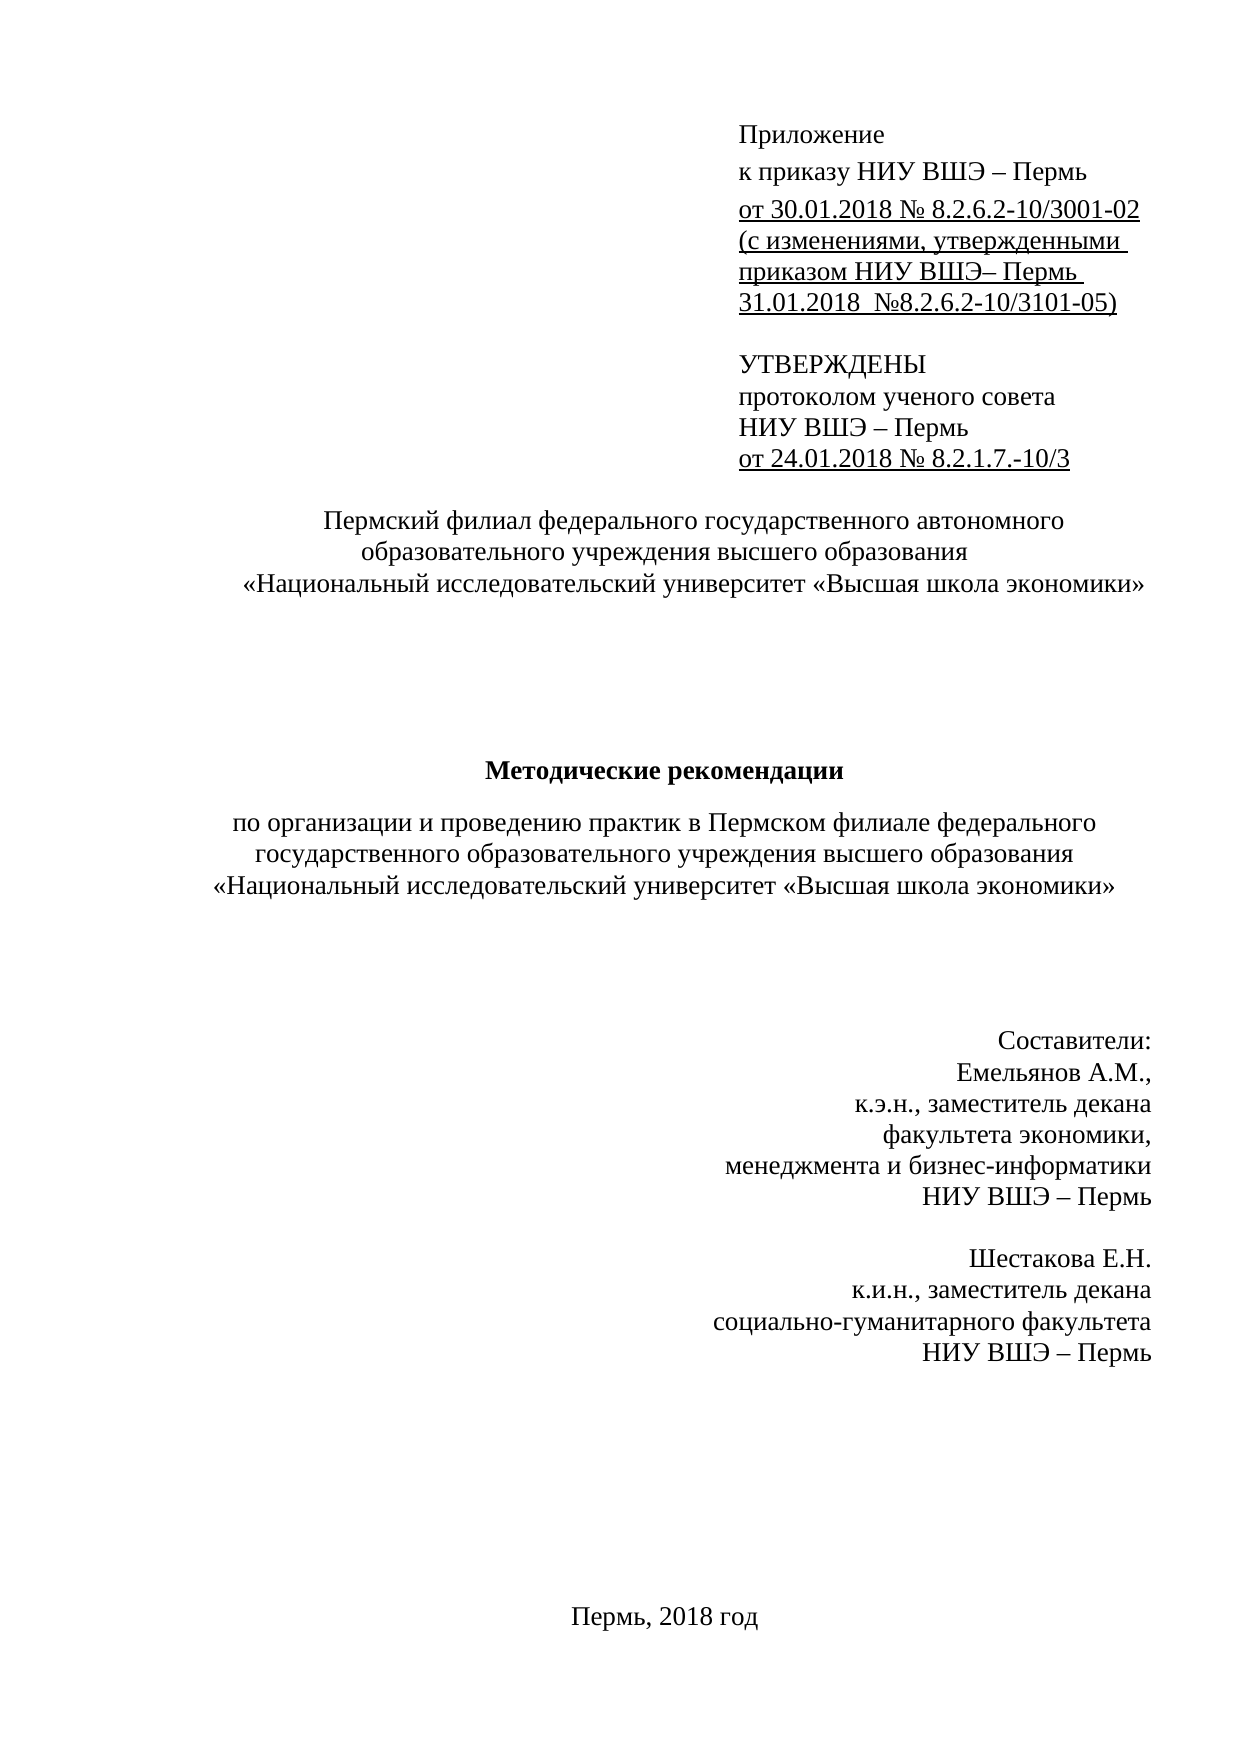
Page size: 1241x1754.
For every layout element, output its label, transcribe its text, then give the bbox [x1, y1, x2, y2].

text Емельянов А.М., [177, 1056, 1152, 1087]
text «Национальный исследовательский университет «Высшая школа экономики» [177, 869, 1152, 900]
title НИУ ВШЭ – Пермь [738, 411, 1152, 442]
title «Национальный исследовательский университет «Высшая школа экономики» [177, 567, 1152, 598]
text НИУ ВШЭ – Пермь [177, 1180, 1152, 1211]
title к приказу НИУ ВШЭ – Пермь [738, 156, 1152, 187]
text социально-гуманитарного факультета НИУ ВШЭ – Пермь [177, 1305, 1152, 1367]
title УТВЕРЖДЕНЫ [738, 349, 1152, 380]
title протоколом ученого совета [738, 380, 1152, 411]
title Приложение [738, 118, 1152, 149]
text Составители: [177, 1024, 1152, 1056]
title Пермский филиал федерального государственного автономного образовательного учреждения высшего образования [177, 504, 1152, 567]
text от 30.01.2018 № 8.2.6.2-10/3001-02 [738, 193, 1152, 224]
text по организации и проведению практик в Пермском филиале федерального государственного образовательного учреждения высшего образования [177, 806, 1152, 869]
title от 24.01.2018 № 8.2.1.7.-10/3 [738, 442, 1152, 473]
text Пермь, 2018 год [177, 1600, 1152, 1632]
text к.и.н., заместитель декана [177, 1274, 1152, 1305]
text менеджмента и бизнес-информатики [177, 1149, 1152, 1180]
text Методические рекомендации [177, 754, 1152, 786]
text факультета экономики, [177, 1118, 1152, 1149]
text к.э.н., заместитель декана [177, 1087, 1152, 1118]
text (с изменениями, утвержденными приказом НИУ ВШЭ– Пермь 31.01.2018 №8.2.6.2-10/3101-05) [738, 224, 1152, 317]
text Шестакова Е.Н. [177, 1242, 1152, 1274]
